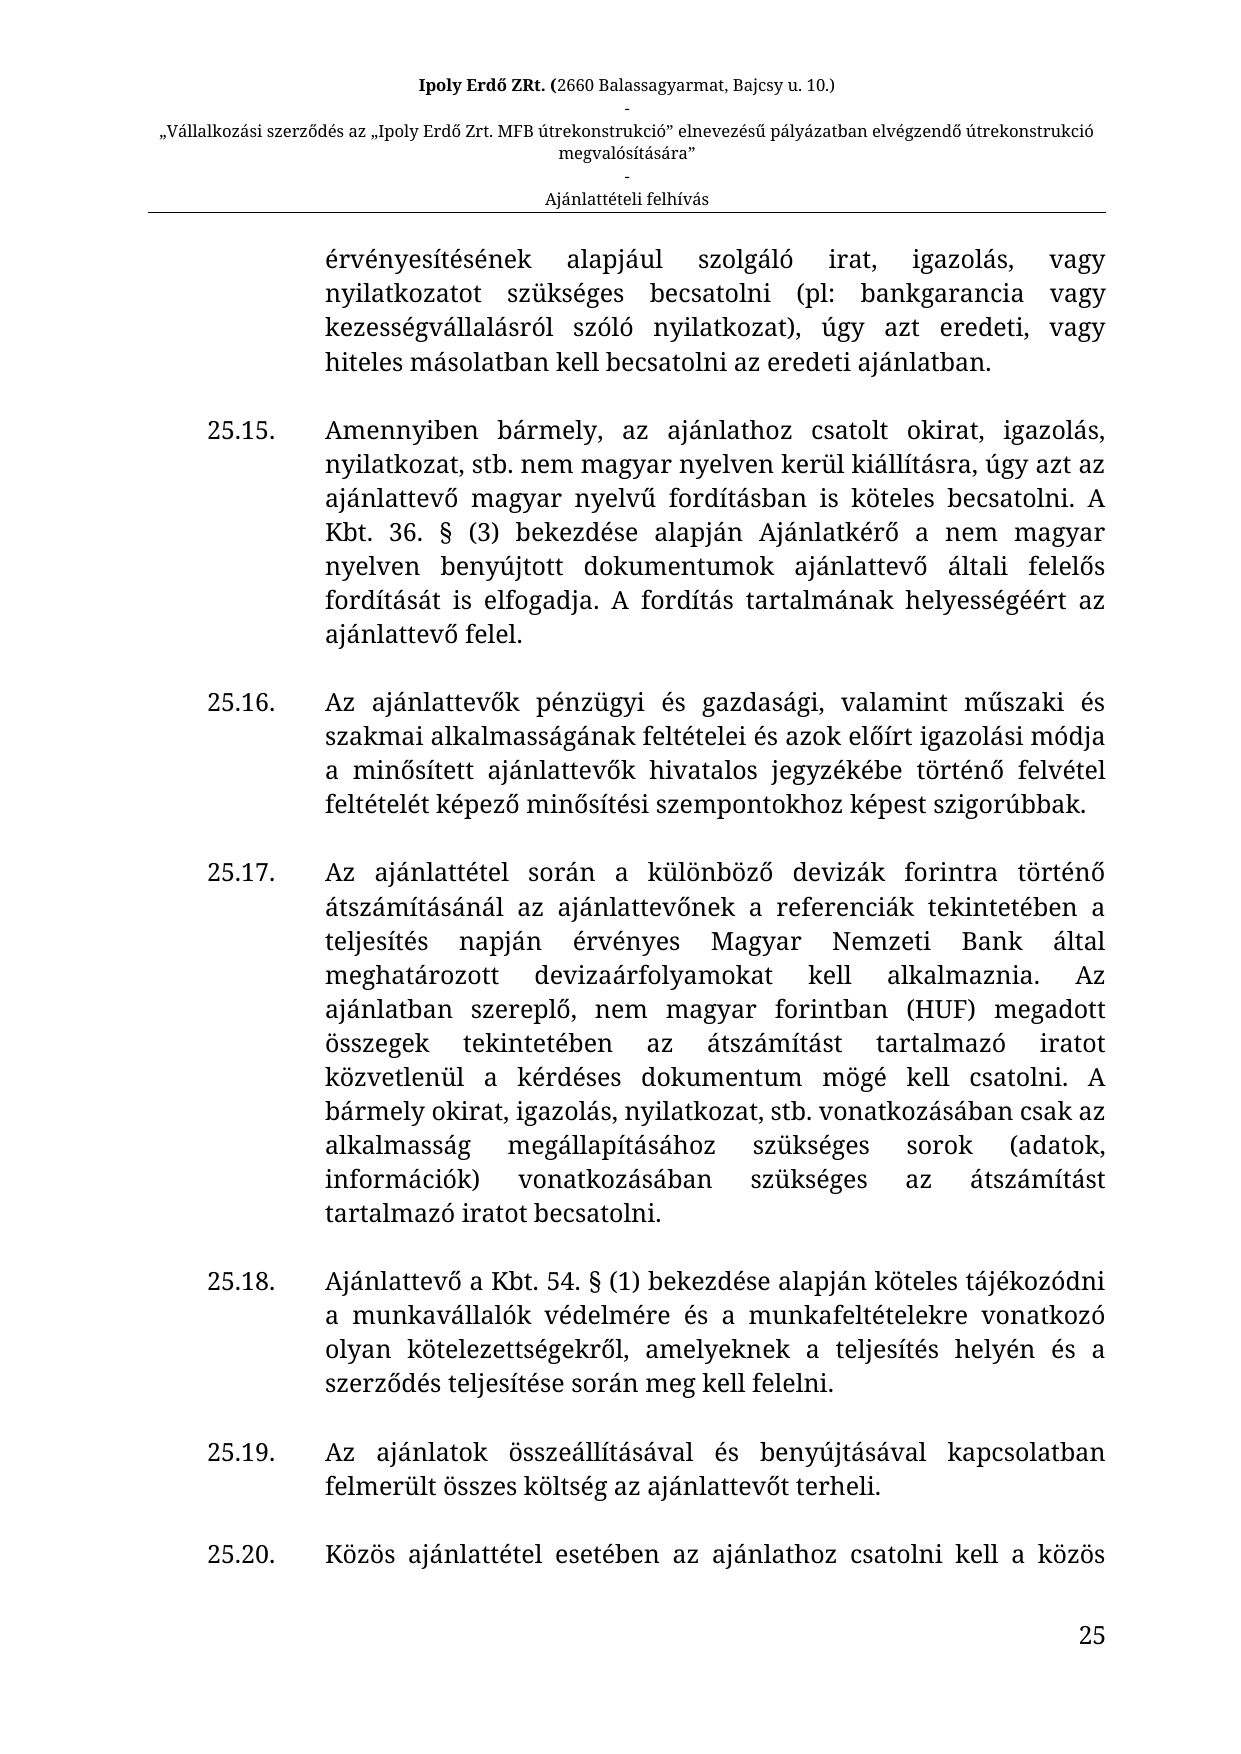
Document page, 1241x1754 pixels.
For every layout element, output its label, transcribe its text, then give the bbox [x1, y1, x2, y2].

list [207, 1536, 1106, 1570]
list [207, 242, 1106, 378]
list Az ajánlattétel során a különböző devizák forintra történő átszámításánál az ajánlattevőnek a referenciák tekintetében a teljesítés napján érvényes Magyar Nemzeti Bank által meghatározott devizaárfolyamokat kell alkalmaznia. Az ajánlatban szereplő, nem magyar forintban (HUF) megadott összegek tekintetében az átszámítást tartalmazó iratot közvetlenül a kérdéses dokumentum mögé kell csatolni. A bármely okirat, igazolás, nyilatkozat, stb. vonatkozásában csak az alkalmasság megállapításához szükséges sorok (adatok, információk) vonatkozásában szükséges az átszámítást tartalmazó iratot becsatolni. [207, 855, 1106, 1230]
list Amennyiben bármely, az ajánlathoz csatolt okirat, igazolás, nyilatkozat, stb. nem magyar nyelven kerül kiállításra, úgy azt az ajánlattevő magyar nyelvű fordításban is köteles becsatolni. A Kbt. 36. § (3) bekezdése alapján Ajánlatkérő a nem magyar nyelven benyújtott dokumentumok ajánlattevő általi felelős fordítását is elfogadja. A fordítás tartalmának helyességéért az ajánlattevő felel. [207, 412, 1106, 651]
list Ajánlattevő a Kbt. 54. § (1) bekezdése alapján köteles tájékozódni a munkavállalók védelmére és a munkafeltételekre vonatkozó olyan kötelezettségekről, amelyeknek a teljesítés helyén és a szerződés teljesítése során meg kell felelni. [207, 1264, 1106, 1400]
list Az ajánlattevők pénzügyi és gazdasági, valamint műszaki és szakmai alkalmasságának feltételei és azok előírt igazolási módja a minősített ajánlattevők hivatalos jegyzékébe történő felvétel feltételét képező minősítési szempontokhoz képest szigorúbbak. [207, 685, 1106, 821]
list Az ajánlatok összeállításával és benyújtásával kapcsolatban felmerült összes költség az ajánlattevőt terheli. [207, 1434, 1106, 1502]
